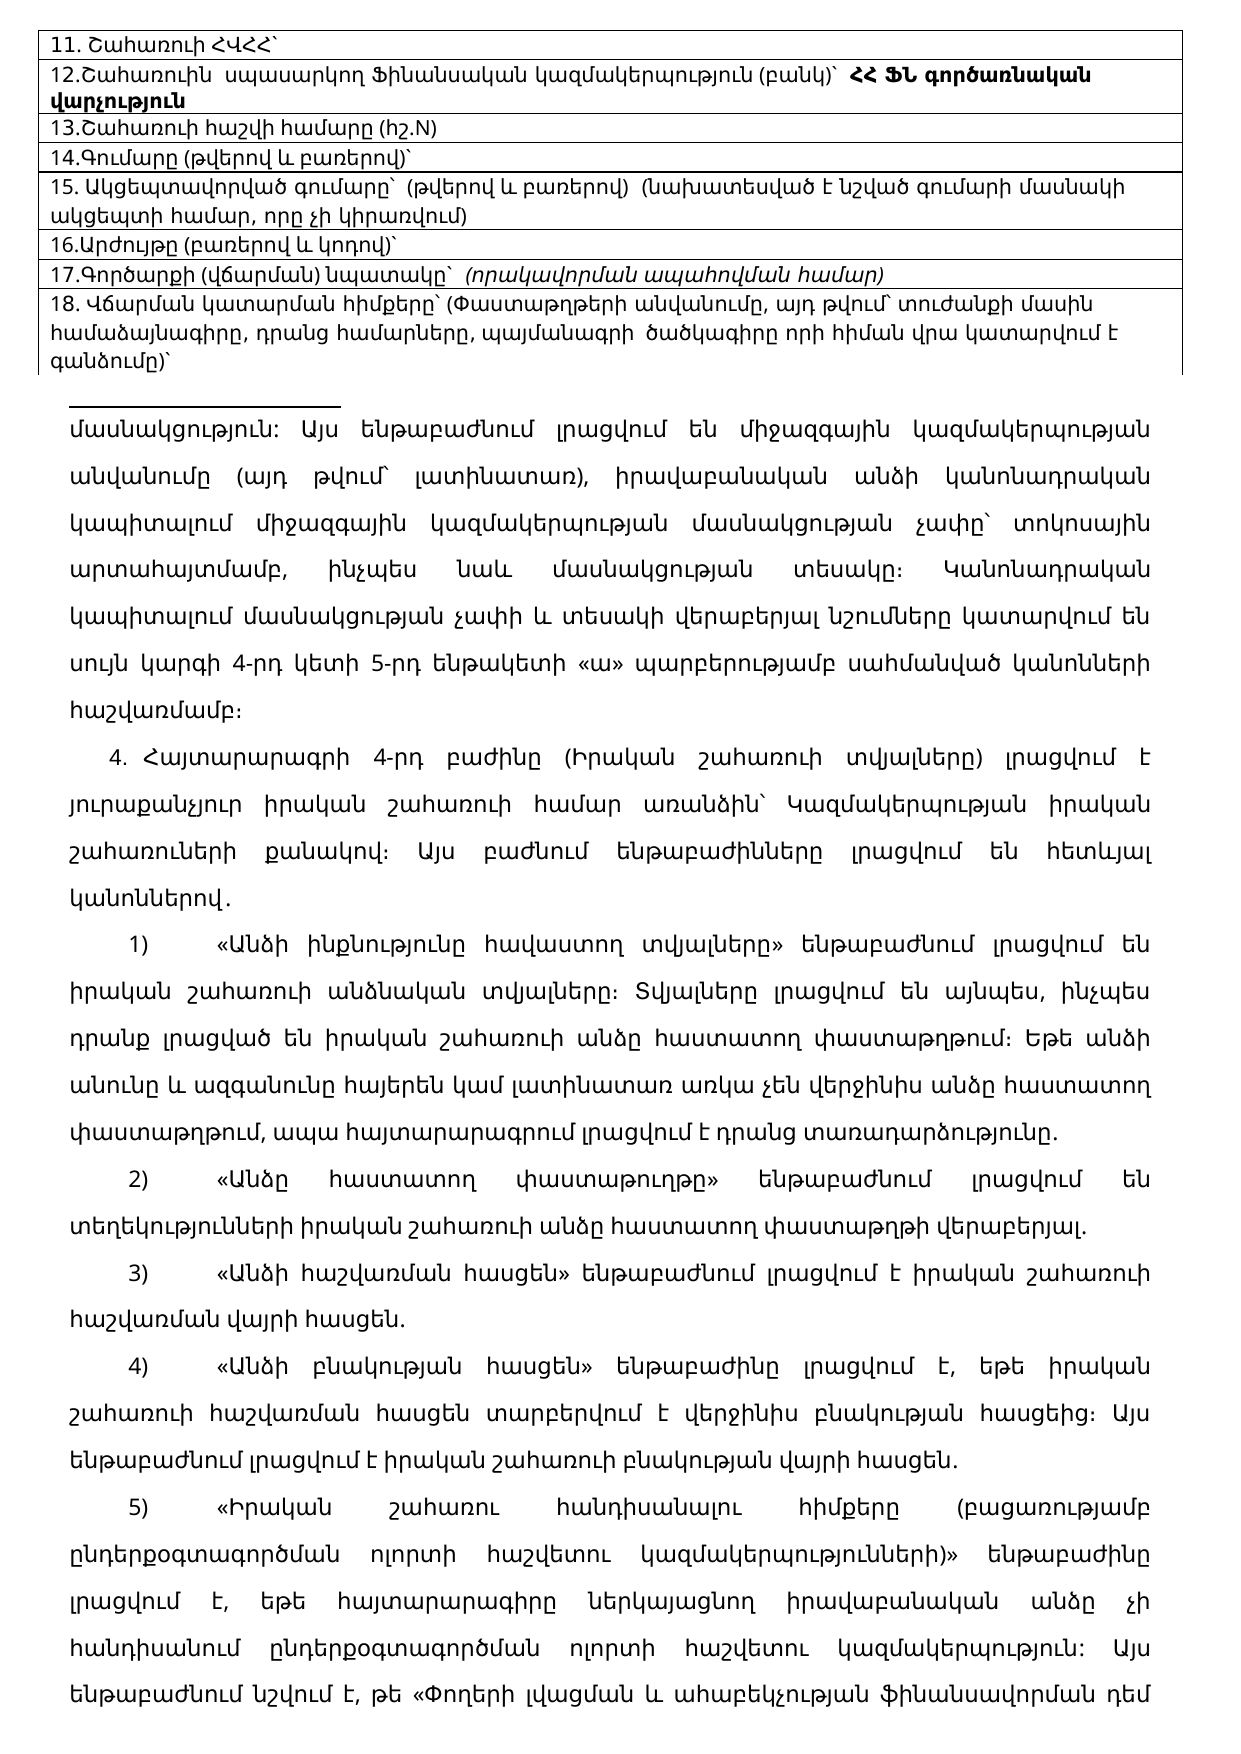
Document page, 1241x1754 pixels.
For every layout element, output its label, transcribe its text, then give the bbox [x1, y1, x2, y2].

table_cell 12.Շահառուին սպասարկող Ֆինանսական կազմակերպություն (բանկ)` ՀՀ ՖՆ գործառնական վարչություն [39, 60, 1182, 112]
table_cell 16.Արժույթը (բառերով և կոդով)` [39, 230, 1182, 259]
table_cell 15. Ակցեպտավորված գումարը՝ (թվերով և բառերով) (նախատեսված է նշված գումարի մասնակի ակցեպտի համար, որը չի կիրառվում) [39, 173, 1182, 229]
table_cell 18. Վճարման կատարման հիմքերը՝ (Փաստաթղթերի անվանումը, այդ թվում՝ տուժանքի մասին համաձայնագիրը, դրանց համարները, պայմանագրի ծածկագիրը որի հիման վրա կատարվում է գանձումը)` [39, 289, 1182, 375]
table_cell 11. Շահառուի ՀՎՀՀ` [39, 31, 1182, 59]
table_cell 14.Գումարը (թվերով և բառերով)` [39, 143, 1182, 171]
table_cell 17.Գործարքի (վճարման) նպատակը` (որակավորման ապահովման համար) [39, 260, 1182, 288]
table_cell 13.Շահառուի հաշվի համարը (հշ.N) [39, 114, 1182, 142]
